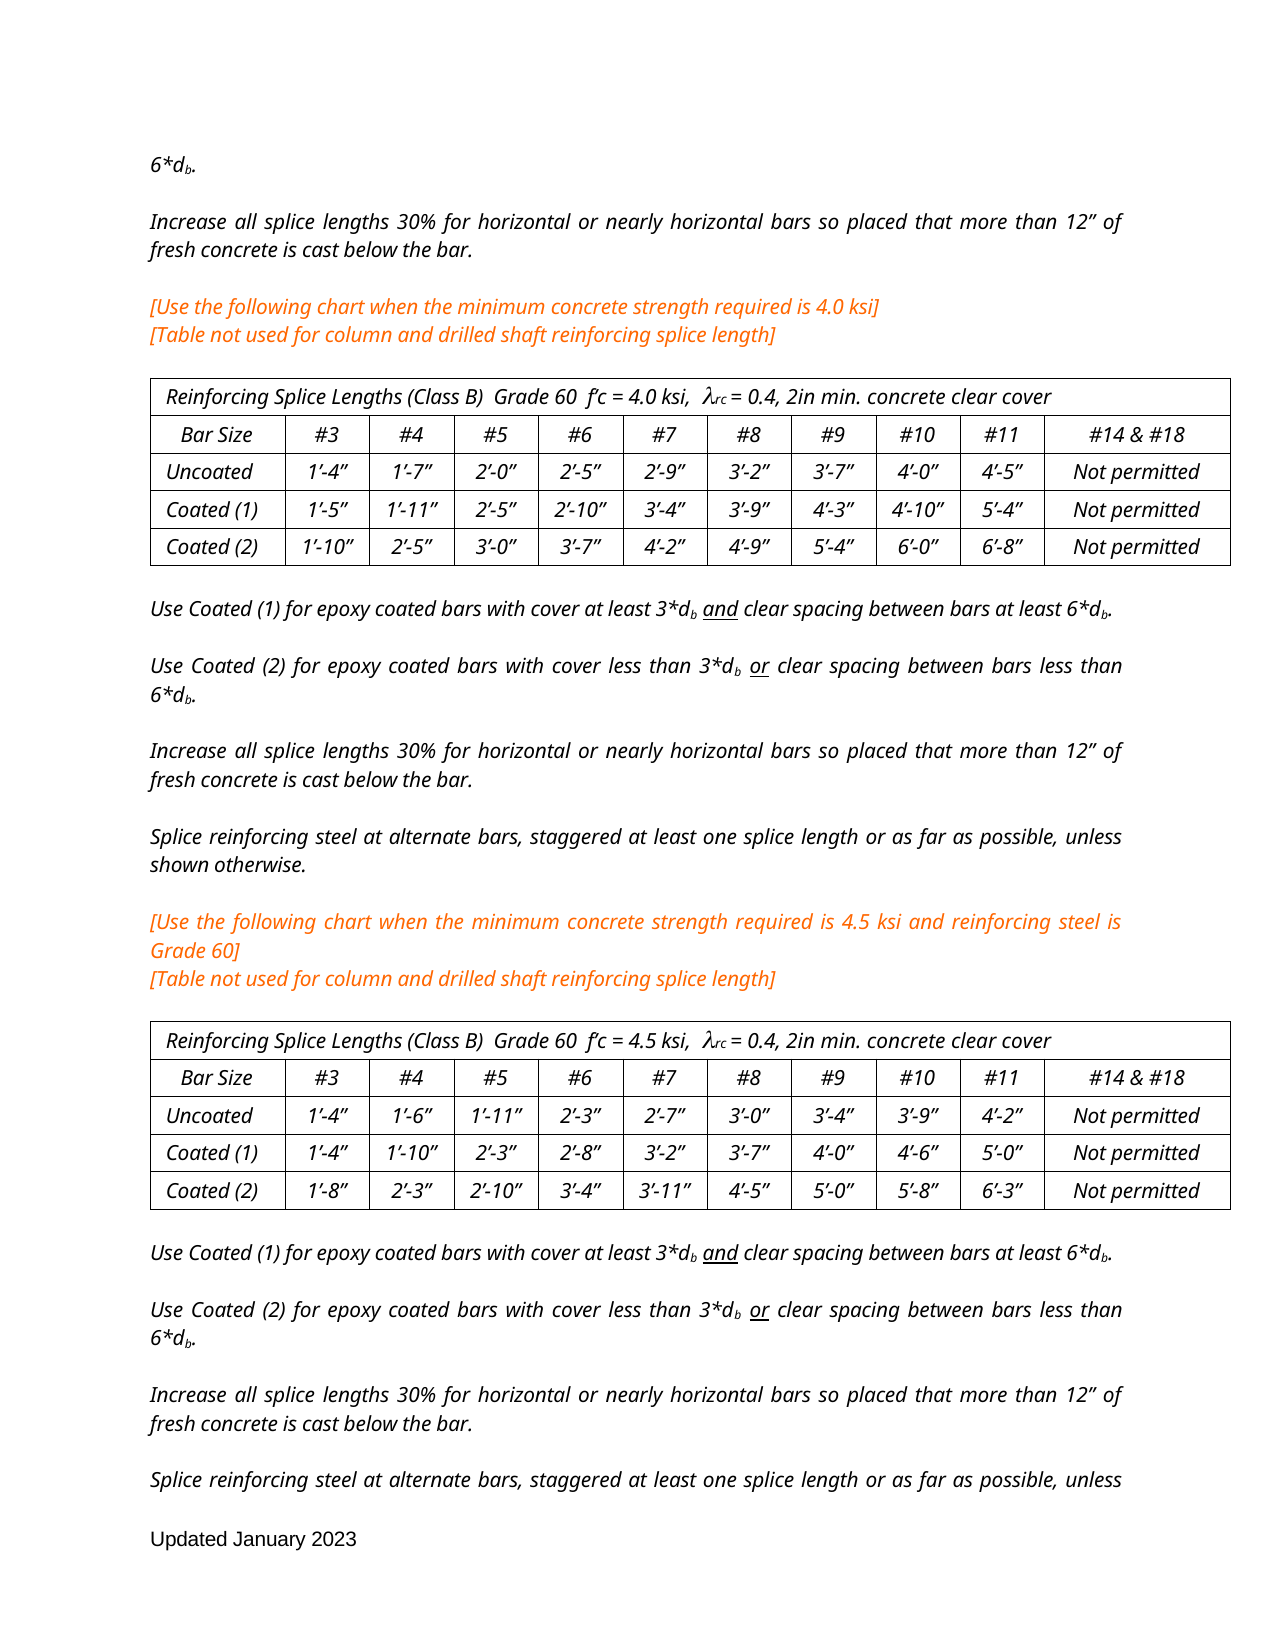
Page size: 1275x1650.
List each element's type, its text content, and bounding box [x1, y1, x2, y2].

text Use Coated (1) for epoxy coated bars with cover at least 3*db and clear spacing between bars at least 6*db. [150, 1238, 1125, 1266]
table_cell 5’-4” [792, 529, 876, 565]
table_cell 6’-3” [961, 1172, 1044, 1208]
table_cell 5’-8” [877, 1172, 960, 1208]
table_cell 1’-11” [370, 491, 454, 527]
table_cell 4’-0” [792, 1135, 876, 1171]
table_cell 2’-8” [539, 1135, 623, 1171]
table_cell Not permitted [1045, 1135, 1230, 1171]
table_cell 2’-3” [539, 1097, 623, 1133]
table_cell 6’-0” [877, 529, 960, 565]
text Use Coated (2) for epoxy coated bars with cover less than 3*db or clear spacing between bars less than 6*db. [150, 1295, 1125, 1352]
table_cell Uncoated [151, 1097, 285, 1133]
table_cell #5 [455, 416, 538, 452]
table_cell 3’-7” [708, 1135, 791, 1171]
table_cell 2’-10” [455, 1172, 538, 1208]
table_cell 3’-0” [455, 529, 538, 565]
table_cell 3’-7” [539, 529, 623, 565]
table_cell #4 [370, 1060, 454, 1096]
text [150, 1466, 1125, 1494]
text Increase all splice lengths 30% for horizontal or nearly horizontal bars so placed that more than 12” of fresh concrete is cast below the bar. [150, 1380, 1125, 1437]
table_cell #14 & #18 [1045, 416, 1230, 452]
table_cell 4’-5” [961, 454, 1044, 490]
table_cell 6’-8” [961, 529, 1044, 565]
table_cell 4’-6” [877, 1135, 960, 1171]
table_cell Not permitted [1045, 454, 1230, 490]
table_cell #8 [708, 416, 791, 452]
text [Table not used for column and drilled shaft reinforcing splice length] [150, 964, 1125, 993]
table_cell #9 [792, 1060, 876, 1096]
table_cell Bar Size [151, 1060, 285, 1096]
table_cell 1’-4” [286, 454, 369, 490]
table_cell 2’-3” [370, 1172, 454, 1208]
table_header Reinforcing Splice Lengths (Class B) Grade 60 f’c = 4.5 ksi, rc = 0.4, 2in min. concrete clear cover [151, 1022, 1230, 1058]
table_cell 2’-5” [370, 529, 454, 565]
table_cell #6 [539, 1060, 623, 1096]
table_cell 1’-10” [286, 529, 369, 565]
table_cell #14 & #18 [1045, 1060, 1230, 1096]
table_header Reinforcing Splice Lengths (Class B) Grade 60 f’c = 4.0 ksi, rc = 0.4, 2in min. concrete clear cover [151, 379, 1230, 415]
table_cell 3’-4” [624, 491, 707, 527]
table_cell Coated (2) [151, 529, 285, 565]
table_cell Coated (1) [151, 491, 285, 527]
table_cell 2’-5” [539, 454, 623, 490]
table_cell 1’-6” [370, 1097, 454, 1133]
table_cell #11 [961, 1060, 1044, 1096]
table_cell Not permitted [1045, 491, 1230, 527]
table_cell 1’-8” [286, 1172, 369, 1208]
table_cell 3’-0” [708, 1097, 791, 1133]
table_cell 2’-10” [539, 491, 623, 527]
table_cell 3’-2” [624, 1135, 707, 1171]
text Splice reinforcing steel at alternate bars, staggered at least one splice length or as far as possible, unless shown otherwise. [150, 822, 1125, 879]
table_cell 2’-3” [455, 1135, 538, 1171]
table_cell 1’-7” [370, 454, 454, 490]
text [Table not used for column and drilled shaft reinforcing splice length] [150, 321, 1125, 349]
table_cell 5’-4” [961, 491, 1044, 527]
table_cell #7 [624, 416, 707, 452]
table_cell #8 [708, 1060, 791, 1096]
table_cell Uncoated [151, 454, 285, 490]
table_cell 2’-5” [455, 491, 538, 527]
table_cell 5’-0” [961, 1135, 1044, 1171]
table_cell 3’-11” [624, 1172, 707, 1208]
table_cell Coated (2) [151, 1172, 285, 1208]
table_cell #6 [539, 416, 623, 452]
table_cell 3’-9” [708, 491, 791, 527]
table_cell 4’-5” [708, 1172, 791, 1208]
table_cell 1’-10” [370, 1135, 454, 1171]
table_cell Coated (1) [151, 1135, 285, 1171]
table_cell #3 [286, 416, 369, 452]
table_cell 1’-4” [286, 1097, 369, 1133]
table_cell Not permitted [1045, 529, 1230, 565]
text Use Coated (1) for epoxy coated bars with cover at least 3*db and clear spacing between bars at least 6*db. [150, 594, 1125, 623]
table_cell 2’-9” [624, 454, 707, 490]
table_cell 4’-2” [961, 1097, 1044, 1133]
table_cell 3’-7” [792, 454, 876, 490]
table_cell #4 [370, 416, 454, 452]
table_cell 2’-0” [455, 454, 538, 490]
table_cell #7 [624, 1060, 707, 1096]
table_cell 3’-9” [877, 1097, 960, 1133]
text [150, 150, 1125, 178]
table_cell Bar Size [151, 416, 285, 452]
text Increase all splice lengths 30% for horizontal or nearly horizontal bars so placed that more than 12” of fresh concrete is cast below the bar. [150, 737, 1125, 793]
text Use Coated (2) for epoxy coated bars with cover less than 3*db or clear spacing between bars less than 6*db. [150, 651, 1125, 708]
table_cell 1’-4” [286, 1135, 369, 1171]
table_cell #3 [286, 1060, 369, 1096]
table_cell #10 [877, 1060, 960, 1096]
table_cell 3’-4” [539, 1172, 623, 1208]
text [Use the following chart when the minimum concrete strength required is 4.0 ksi] [150, 292, 1125, 321]
table_cell #10 [877, 416, 960, 452]
table_cell 1’-5” [286, 491, 369, 527]
table_cell 4’-2” [624, 529, 707, 565]
table_cell 1’-11” [455, 1097, 538, 1133]
table_cell 3’-4” [792, 1097, 876, 1133]
table_cell Not permitted [1045, 1097, 1230, 1133]
table_cell #9 [792, 416, 876, 452]
text [Use the following chart when the minimum concrete strength required is 4.5 ksi and reinforcing steel is Grade 60] [150, 907, 1125, 964]
table_cell Not permitted [1045, 1172, 1230, 1208]
table_cell #11 [961, 416, 1044, 452]
text Increase all splice lengths 30% for horizontal or nearly horizontal bars so placed that more than 12” of fresh concrete is cast below the bar. [150, 207, 1125, 264]
table_cell 4’-9” [708, 529, 791, 565]
table_cell 4’-3” [792, 491, 876, 527]
table_cell 4’-0” [877, 454, 960, 490]
table_cell 2’-7” [624, 1097, 707, 1133]
table_cell 5’-0” [792, 1172, 876, 1208]
table_cell 3’-2” [708, 454, 791, 490]
table_cell #5 [455, 1060, 538, 1096]
table_cell 4’-10” [877, 491, 960, 527]
